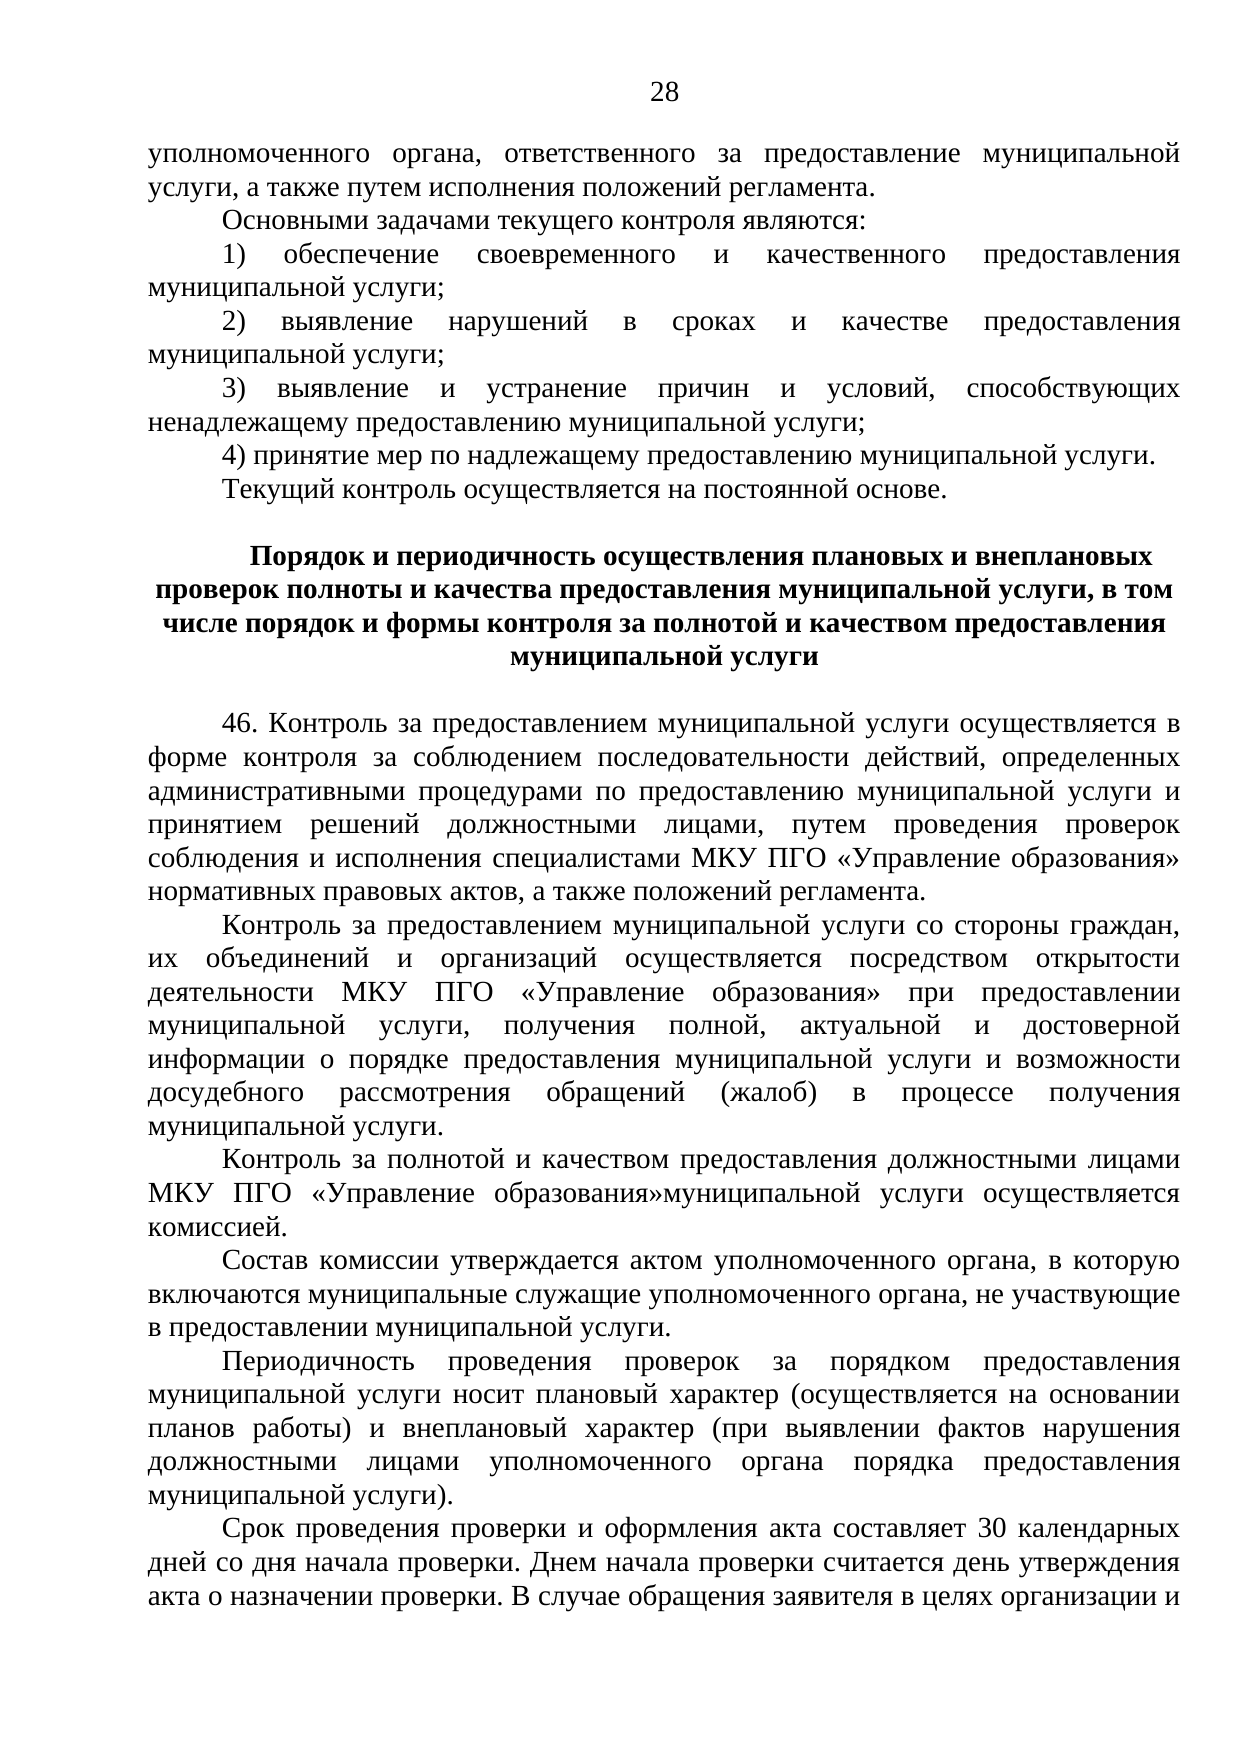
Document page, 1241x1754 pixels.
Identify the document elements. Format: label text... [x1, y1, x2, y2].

text Текущий контроль осуществляется на постоянной основе. [148, 471, 1181, 504]
text Контроль за предоставлением муниципальной услуги со стороны граждан, их объединений и организаций осуществляется посредством открытости деятельности МКУ ПГО «Управление образования» при предоставлении муниципальной услуги, получения полной, актуальной и достоверной информации о порядке предоставления муниципальной услуги и возможности досудебного рассмотрения обращений (жалоб) в процессе получения муниципальной услуги. [148, 907, 1181, 1142]
text Основными задачами текущего контроля являются: [148, 202, 1181, 236]
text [148, 135, 1181, 202]
text 2) выявление нарушений в сроках и качестве предоставления муниципальной услуги; [148, 303, 1181, 370]
text Состав комиссии утверждается актом уполномоченного органа, в которую включаются муниципальные служащие уполномоченного органа, не участвующие в предоставлении муниципальной услуги. [148, 1242, 1181, 1343]
text Периодичность проведения проверок за порядком предоставления муниципальной услуги носит плановый характер (осуществляется на основании планов работы) и внеплановый характер (при выявлении фактов нарушения должностными лицами уполномоченного органа порядка предоставления муниципальной услуги). [148, 1343, 1181, 1511]
text 3) выявление и устранение причин и условий, способствующих ненадлежащему предоставлению муниципальной услуги; [148, 370, 1181, 437]
text 4) принятие мер по надлежащему предоставлению муниципальной услуги. [148, 437, 1181, 471]
text 46. Контроль за предоставлением муниципальной услуги осуществляется в форме контроля за соблюдением последовательности действий, определенных административными процедурами по предоставлению муниципальной услуги и принятием решений должностными лицами, путем проведения проверок соблюдения и исполнения специалистами МКУ ПГО «Управление образования» нормативных правовых актов, а также положений регламента. [148, 706, 1181, 907]
text Контроль за полнотой и качеством предоставления должностными лицами МКУ ПГО «Управление образования»муниципальной услуги осуществляется комиссией. [148, 1142, 1181, 1242]
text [148, 1511, 1181, 1611]
text Порядок и периодичность осуществления плановых и внеплановых проверок полноты и качества предоставления муниципальной услуги, в том числе порядок и формы контроля за полнотой и качеством предоставления муниципальной услуги [148, 538, 1181, 672]
text 1) обеспечение своевременного и качественного предоставления муниципальной услуги; [148, 236, 1181, 303]
